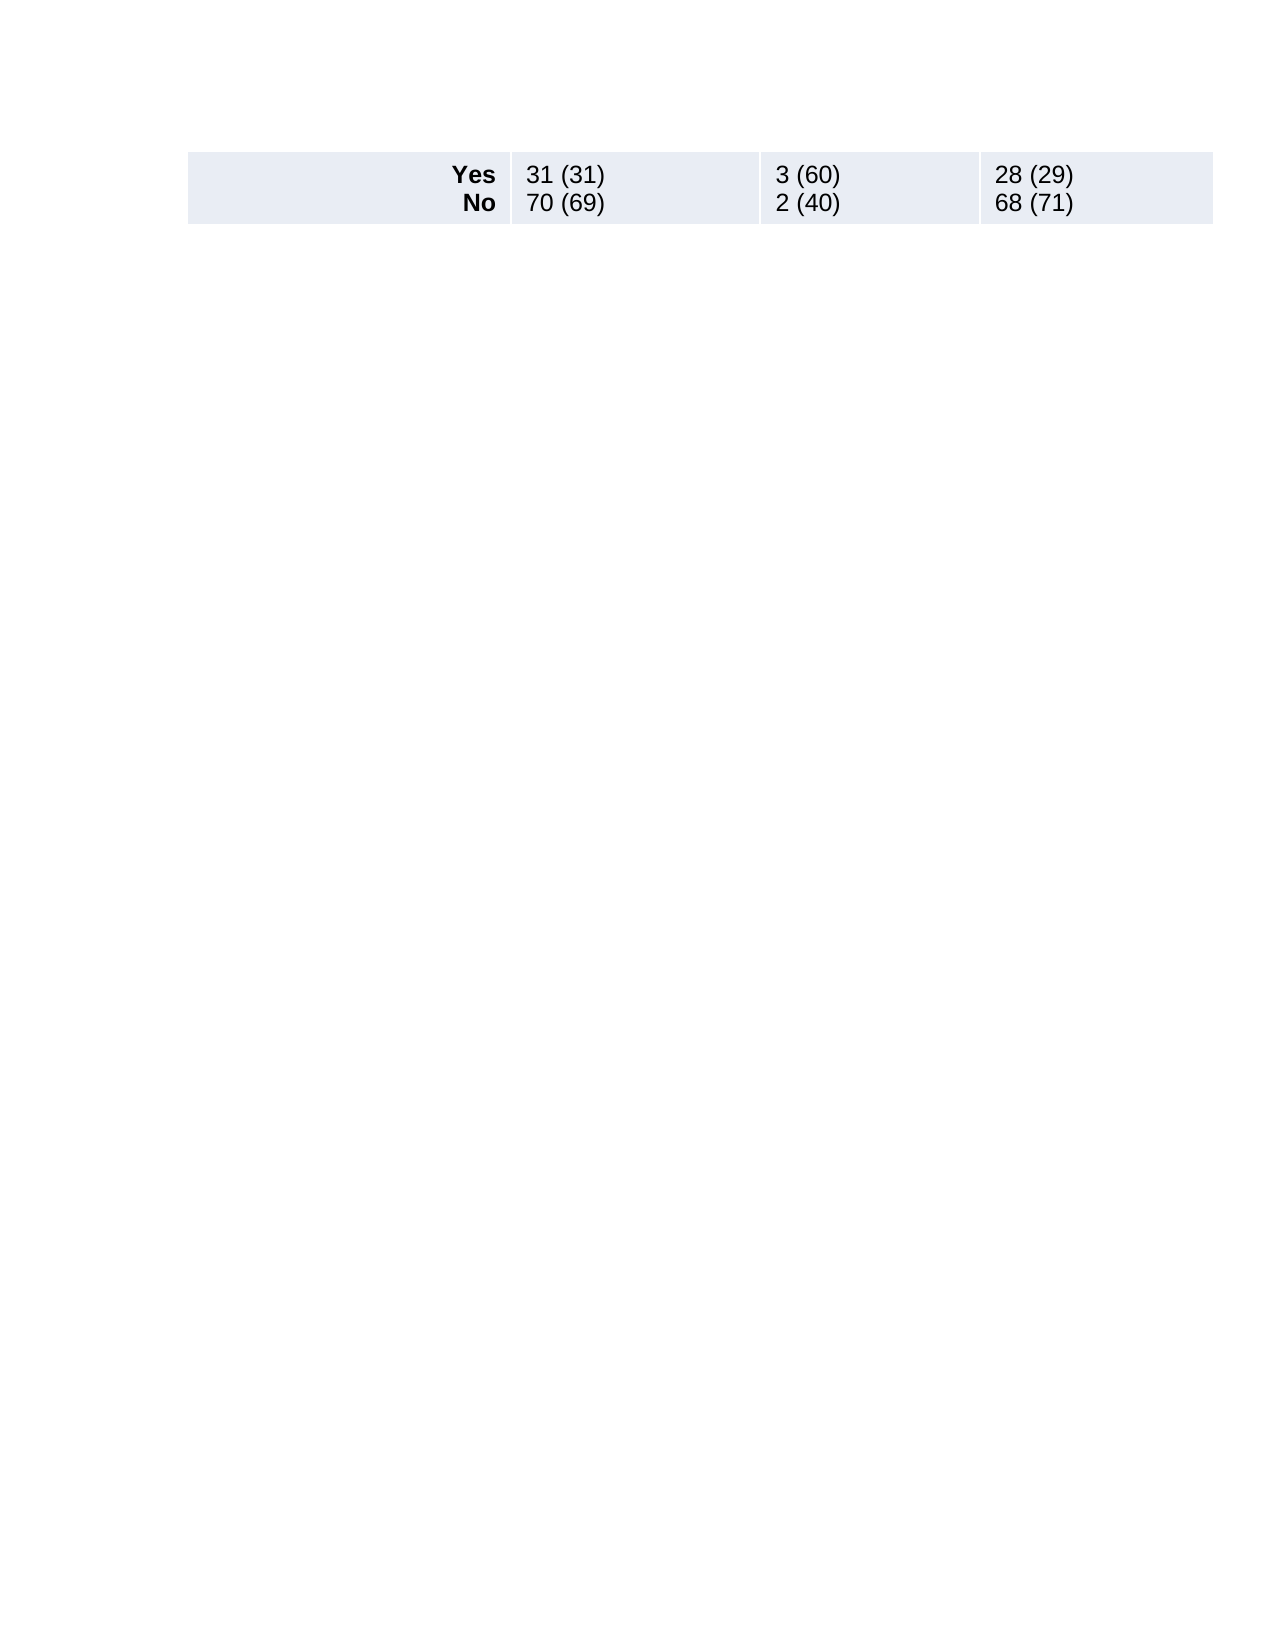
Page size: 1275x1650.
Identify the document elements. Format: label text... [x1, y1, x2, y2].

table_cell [188, 152, 510, 224]
table_cell 31 (31) 70 (69) [512, 152, 759, 224]
table_cell 28 (29) 68 (71) [981, 152, 1213, 224]
table_cell 3 (60) 2 (40) [761, 152, 979, 224]
